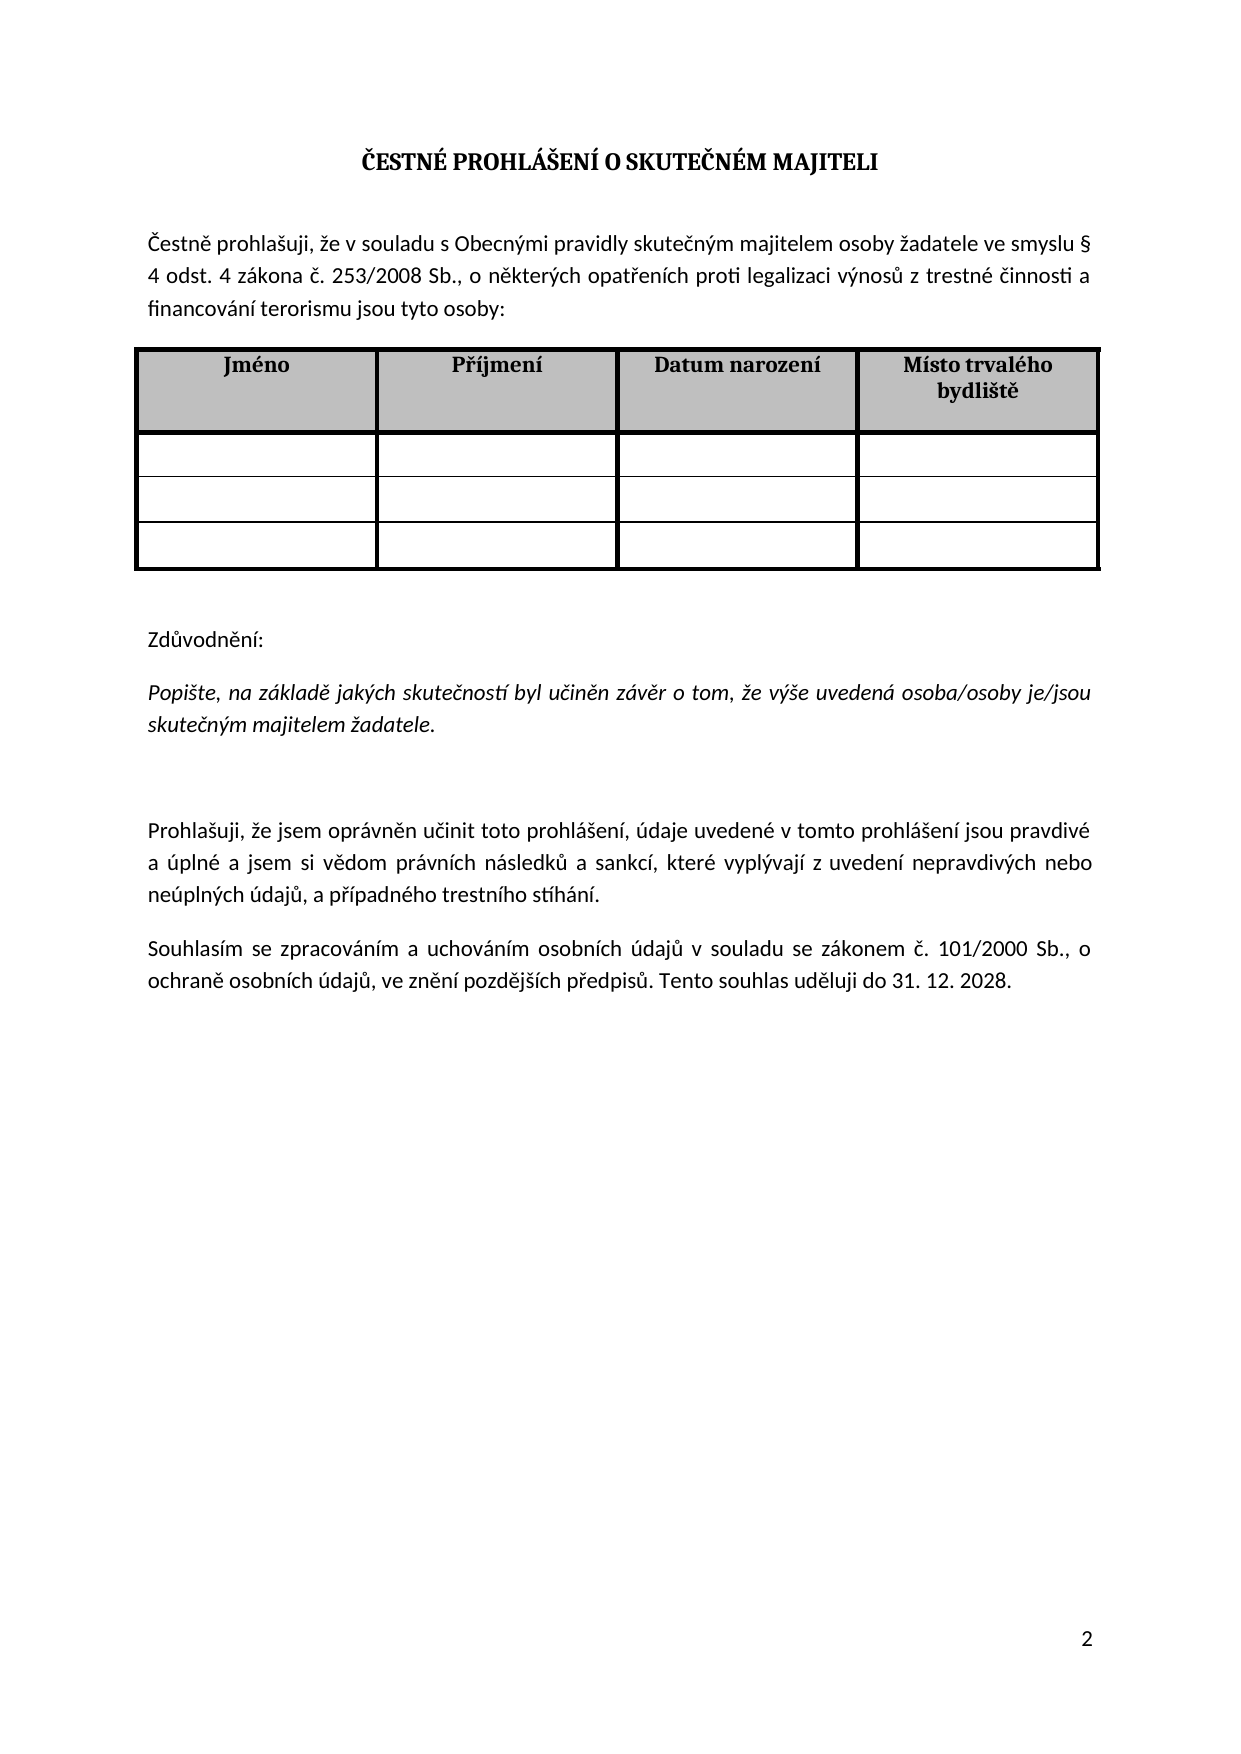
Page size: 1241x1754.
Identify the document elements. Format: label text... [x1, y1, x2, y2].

table_header Jméno [139, 352, 375, 430]
text Souhlasím se zpracováním a uchováním osobních údajů v souladu se zákonem č. 101/2000 Sb., o ochraně osobních údajů, ve znění pozdějších předpisů. Tento souhlas uděluji do 31. 12. 2028. [148, 934, 1093, 994]
table_cell [379, 523, 615, 566]
table_header Datum narození [620, 352, 855, 430]
table_cell [139, 523, 375, 566]
table_cell [860, 523, 1096, 566]
table_header Místo trvalého bydliště [860, 352, 1096, 430]
table_cell [379, 477, 615, 521]
text Zdůvodnění: [148, 625, 1093, 653]
text Čestně prohlašuji, že v souladu s Obecnými pravidly skutečným majitelem osoby žadatele ve smyslu § 4 odst. 4 zákona č. 253/2008 Sb., o některých opatřeních proti legalizaci výnosů z trestné činnosti a financování terorismu jsou tyto osoby: [148, 229, 1093, 322]
table_cell [860, 477, 1096, 521]
text ČESTNÉ PROHLÁŠENÍ O SKUTEČNÉM MAJITELI [148, 148, 1093, 176]
table_cell [620, 477, 855, 521]
text Popište, na základě jakých skutečností byl učiněn závěr o tom, že výše uvedená osoba/osoby je/jsou skutečným majitelem žadatele. [148, 678, 1093, 738]
table_cell [139, 477, 375, 521]
table_cell [620, 435, 855, 476]
table_cell [620, 523, 855, 566]
table_cell [139, 435, 375, 476]
table_header Příjmení [379, 352, 615, 430]
text Prohlašuji, že jsem oprávněn učinit toto prohlášení, údaje uvedené v tomto prohlášení jsou pravdivé a úplné a jsem si vědom právních následků a sankcí, které vyplývají z uvedení nepravdivých nebo neúplných údajů, a případného trestního stíhání. [148, 816, 1093, 909]
table_cell [379, 435, 615, 476]
table_cell [860, 435, 1096, 476]
